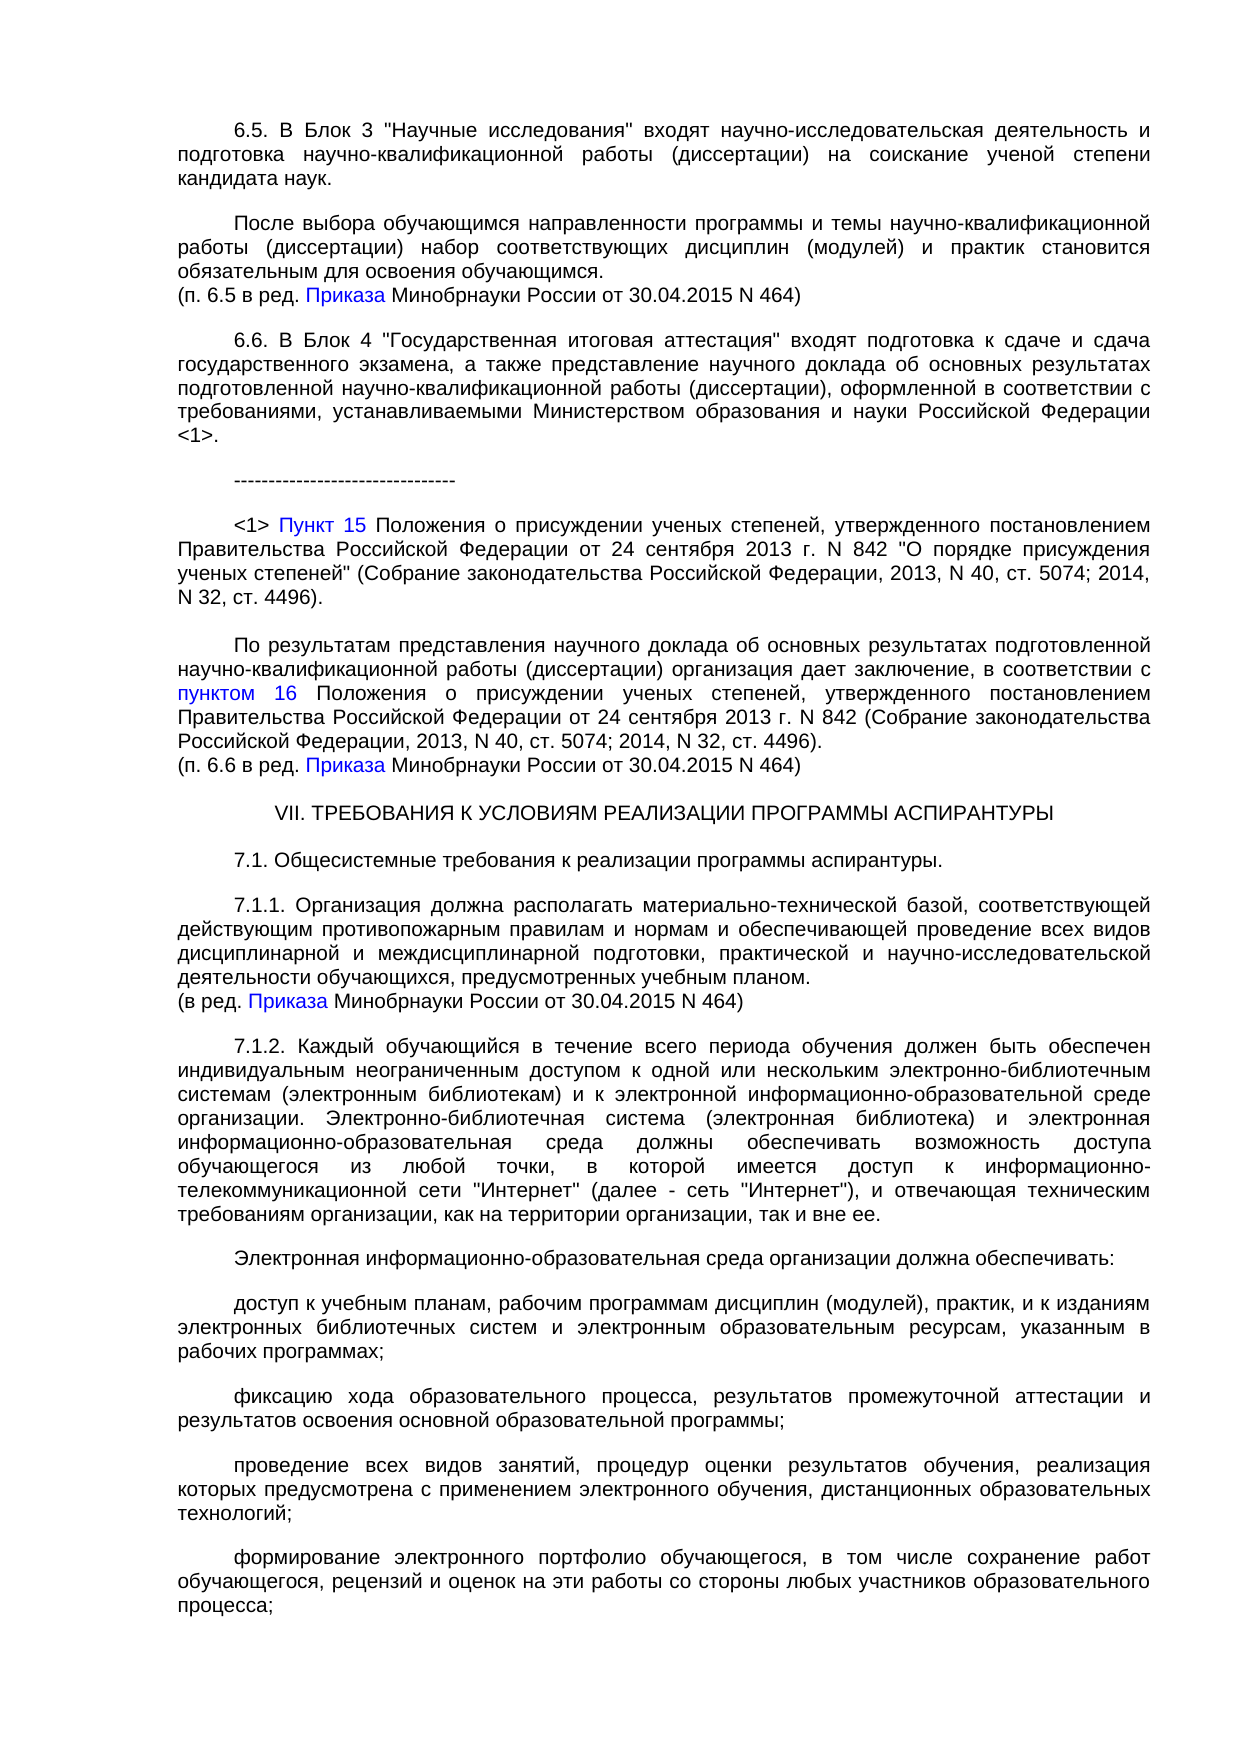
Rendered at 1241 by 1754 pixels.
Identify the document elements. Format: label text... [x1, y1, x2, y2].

text 7.1.2. Каждый обучающийся в течение всего периода обучения должен быть обеспечен индивидуальным неограниченным доступом к одной или нескольким электронно-библиотечным системам (электронным библиотекам) и к электронной информационно-образовательной среде организации. Электронно-библиотечная система (электронная библиотека) и электронная информационно-образовательная среда должны обеспечивать возможность доступа обучающегося из любой точки, в которой имеется доступ к информационно-телекоммуникационной сети "Интернет" (далее - сеть "Интернет"), и отвечающая техническим требованиям организации, как на территории организации, так и вне ее. [177, 1034, 1152, 1225]
text фиксацию хода образовательного процесса, результатов промежуточной аттестации и результатов освоения основной образовательной программы; [177, 1384, 1152, 1432]
text (в ред. Приказа Минобрнауки России от 30.04.2015 N 464) [177, 989, 1152, 1013]
text (п. 6.5 в ред. Приказа Минобрнауки России от 30.04.2015 N 464) [177, 283, 1152, 307]
text <1> Пункт 15 Положения о присуждении ученых степеней, утвержденного постановлением Правительства Российской Федерации от 24 сентября 2013 г. N 842 "О порядке присуждения ученых степеней" (Собрание законодательства Российской Федерации, 2013, N 40, ст. 5074; 2014, N 32, ст. 4496). [177, 513, 1152, 609]
text Электронная информационно-образовательная среда организации должна обеспечивать: [177, 1246, 1152, 1270]
text (п. 6.6 в ред. Приказа Минобрнауки России от 30.04.2015 N 464) [177, 752, 1152, 776]
text 6.6. В Блок 4 "Государственная итоговая аттестация" входят подготовка к сдаче и сдача государственного экзамена, а также представление научного доклада об основных результатах подготовленной научно-квалификационной работы (диссертации), оформленной в соответствии с требованиями, устанавливаемыми Министерством образования и науки Российской Федерации <1>. [177, 327, 1152, 447]
text 7.1.1. Организация должна располагать материально-технической базой, соответствующей действующим противопожарным правилам и нормам и обеспечивающей проведение всех видов дисциплинарной и междисциплинарной подготовки, практической и научно-исследовательской деятельности обучающихся, предусмотренных учебным планом. [177, 893, 1152, 989]
text -------------------------------- [177, 468, 1152, 492]
text формирование электронного портфолио обучающегося, в том числе сохранение работ обучающегося, рецензий и оценок на эти работы со стороны любых участников образовательного процесса; [177, 1545, 1152, 1617]
text По результатам представления научного доклада об основных результатах подготовленной научно-квалификационной работы (диссертации) организация дает заключение, в соответствии с пунктом 16 Положения о присуждении ученых степеней, утвержденного постановлением Правительства Российской Федерации от 24 сентября 2013 г. N 842 (Собрание законодательства Российской Федерации, 2013, N 40, ст. 5074; 2014, N 32, ст. 4496). [177, 633, 1152, 752]
text VII. ТРЕБОВАНИЯ К УСЛОВИЯМ РЕАЛИЗАЦИИ ПРОГРАММЫ АСПИРАНТУРЫ [177, 800, 1152, 824]
text После выбора обучающимся направленности программы и темы научно-квалификационной работы (диссертации) набор соответствующих дисциплин (модулей) и практик становится обязательным для освоения обучающимся. [177, 211, 1152, 283]
text 6.5. В Блок 3 "Научные исследования" входят научно-исследовательская деятельность и подготовка научно-квалификационной работы (диссертации) на соискание ученой степени кандидата наук. [177, 118, 1152, 190]
text проведение всех видов занятий, процедур оценки результатов обучения, реализация которых предусмотрена с применением электронного обучения, дистанционных образовательных технологий; [177, 1452, 1152, 1524]
text 7.1. Общесистемные требования к реализации программы аспирантуры. [177, 848, 1152, 872]
text доступ к учебным планам, рабочим программам дисциплин (модулей), практик, и к изданиям электронных библиотечных систем и электронным образовательным ресурсам, указанным в рабочих программах; [177, 1291, 1152, 1363]
